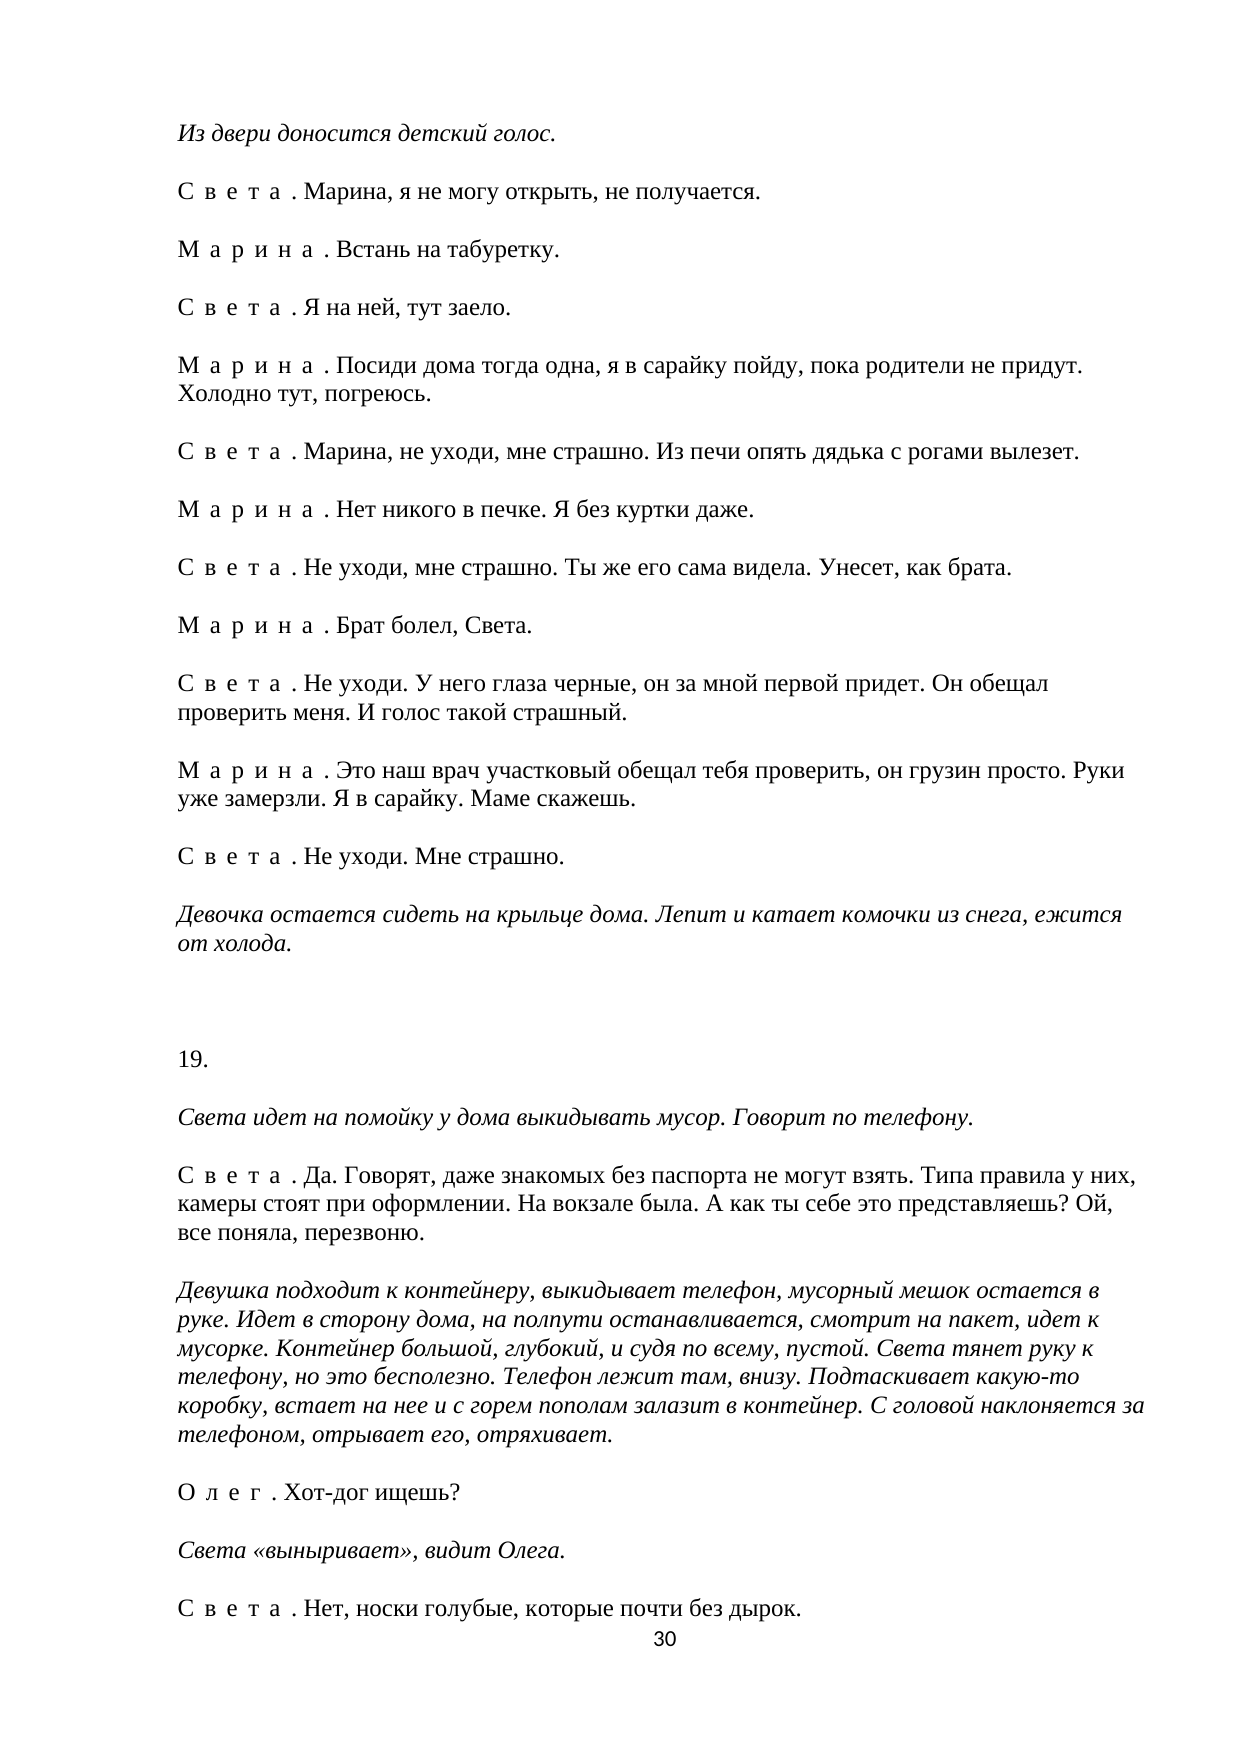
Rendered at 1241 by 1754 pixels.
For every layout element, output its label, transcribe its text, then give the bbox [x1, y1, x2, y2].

text Света. Марина, я не могу открыть, не получается. [177, 176, 1152, 205]
text Девушка подходит к контейнеру, выкидывает телефон, мусорный мешок остается в руке. Идет в сторону дома, на полпути останавливается, смотрит на пакет, идет к мусорке. Контейнер большой, глубокий, и судя по всему, пустой. Света тянет руку к телефону, но это бесполезно. Телефон лежит там, внизу. Подтаскивает какую-то коробку, встает на нее и с горем пополам залазит в контейнер. С головой наклоняется за телефоном, отрывает его, отряхивает. [177, 1275, 1152, 1448]
text Света «выныривает», видит Олега. [177, 1535, 1152, 1563]
text Марина. Нет никого в печке. Я без куртки даже. [177, 494, 1152, 523]
text Света. Марина, не уходи, мне страшно. Из печи опять дядька с рогами вылезет. [177, 436, 1152, 465]
text Света. Я на ней, тут заело. [177, 292, 1152, 321]
text Света идет на помойку у дома выкидывать мусор. Говорит по телефону. [177, 1102, 1152, 1131]
text Света. Не уходи. Мне страшно. [177, 841, 1152, 870]
text 19. [177, 1044, 1152, 1073]
text Света. Нет, носки голубые, которые почти без дырок. [177, 1593, 1152, 1621]
text Марина. Брат болел, Света. [177, 610, 1152, 639]
text Марина. Встань на табуретку. [177, 234, 1152, 263]
text Марина. Это наш врач участковый обещал тебя проверить, он грузин просто. Руки уже замерзли. Я в сарайку. Маме скажешь. [177, 755, 1152, 812]
text Света. Не уходи, мне страшно. Ты же его сама видела. Унесет, как брата. [177, 552, 1152, 581]
text Света. Не уходи. У него глаза черные, он за мной первой придет. Он обещал проверить меня. И голос такой страшный. [177, 668, 1152, 726]
text Олег. Хот-дог ищешь? [177, 1477, 1152, 1506]
text Света. Да. Говорят, даже знакомых без паспорта не могут взять. Типа правила у них, камеры стоят при оформлении. На вокзале была. А как ты себе это представляешь? Ой, все поняла, перезвоню. [177, 1160, 1152, 1246]
text Марина. Посиди дома тогда одна, я в сарайку пойду, пока родители не придут. Холодно тут, погреюсь. [177, 350, 1152, 407]
text Из двери доносится детский голос. [177, 118, 1152, 147]
text Девочка остается сидеть на крыльце дома. Лепит и катает комочки из снега, ежится от холода. [177, 899, 1152, 957]
